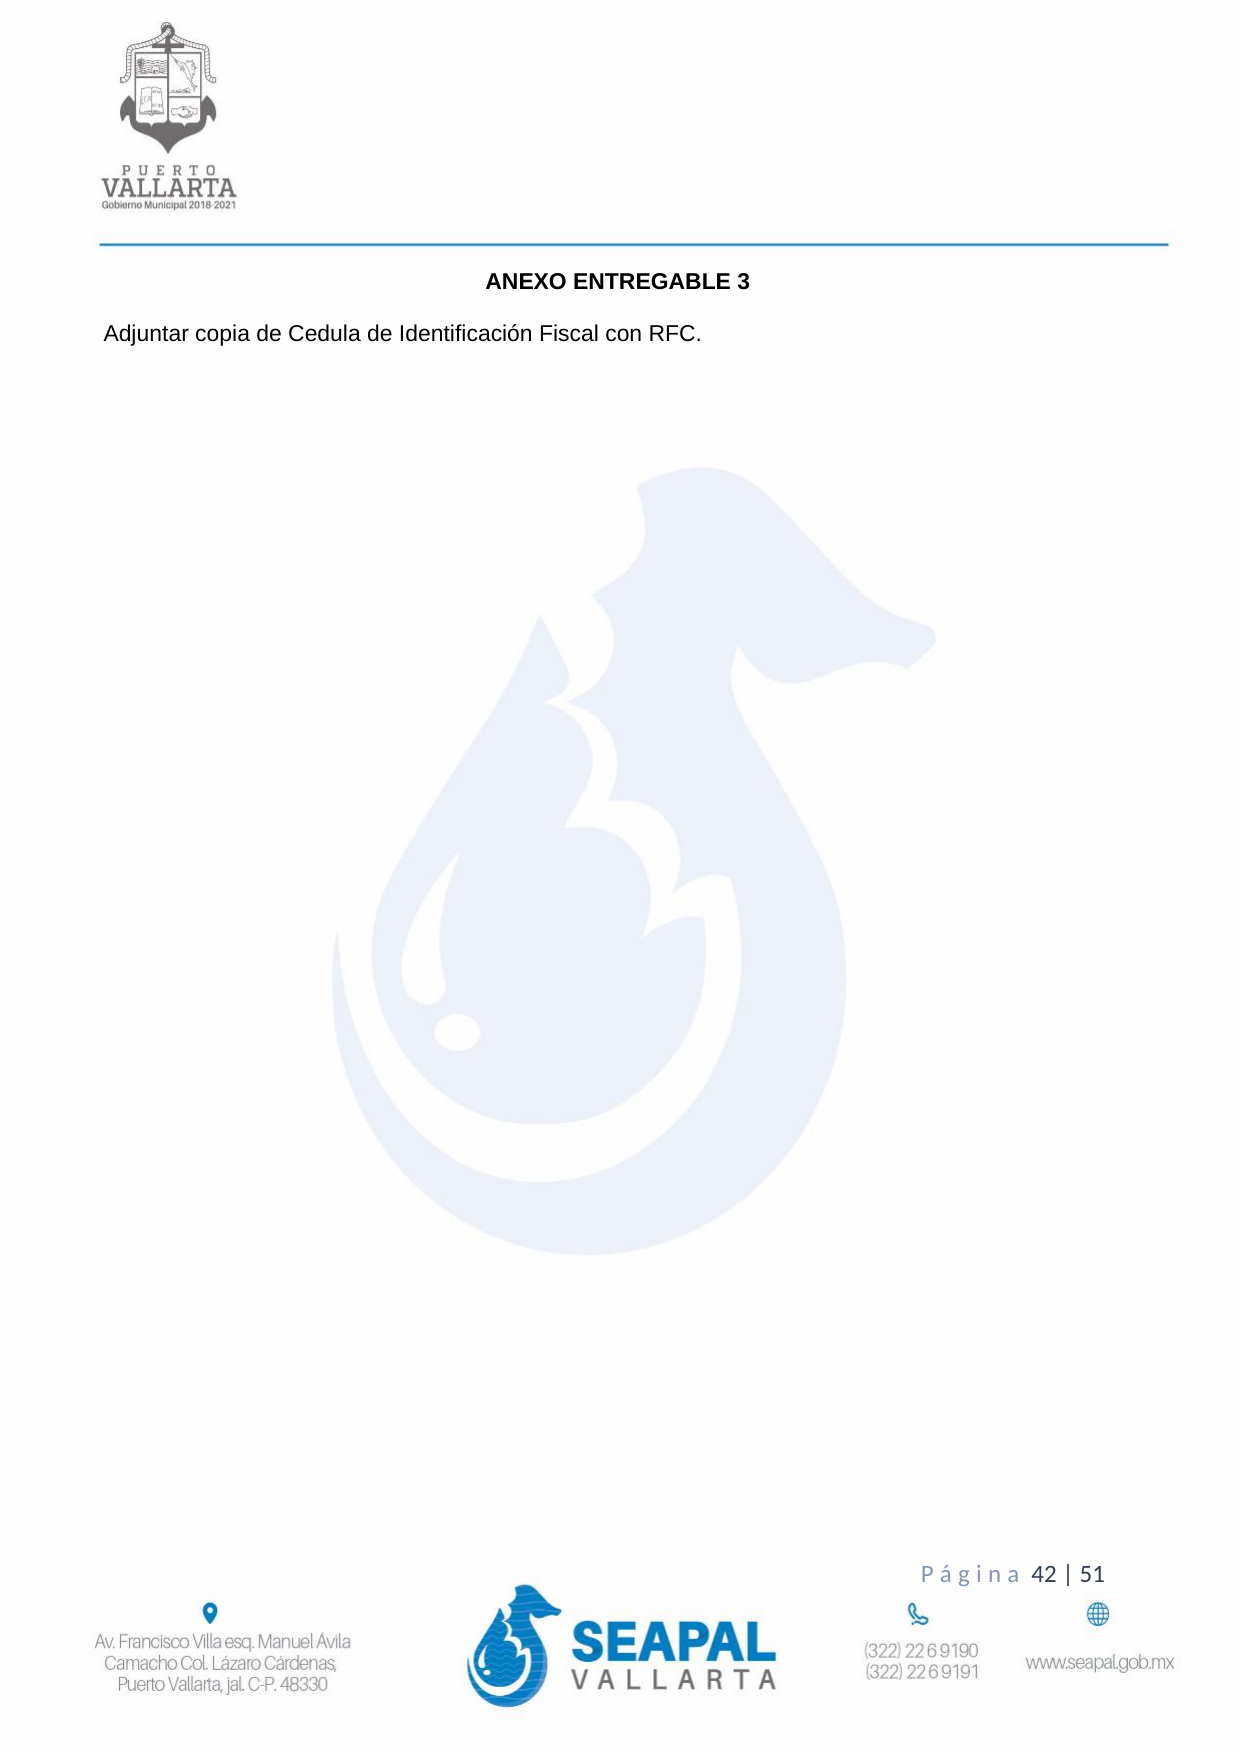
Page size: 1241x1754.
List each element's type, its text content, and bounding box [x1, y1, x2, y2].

text ANEXO ENTREGABLE 3 [103, 268, 1132, 294]
text Adjuntar copia de Cedula de Identificación Fiscal con RFC. [103, 320, 1132, 347]
picture [0, 0, 1241, 1750]
